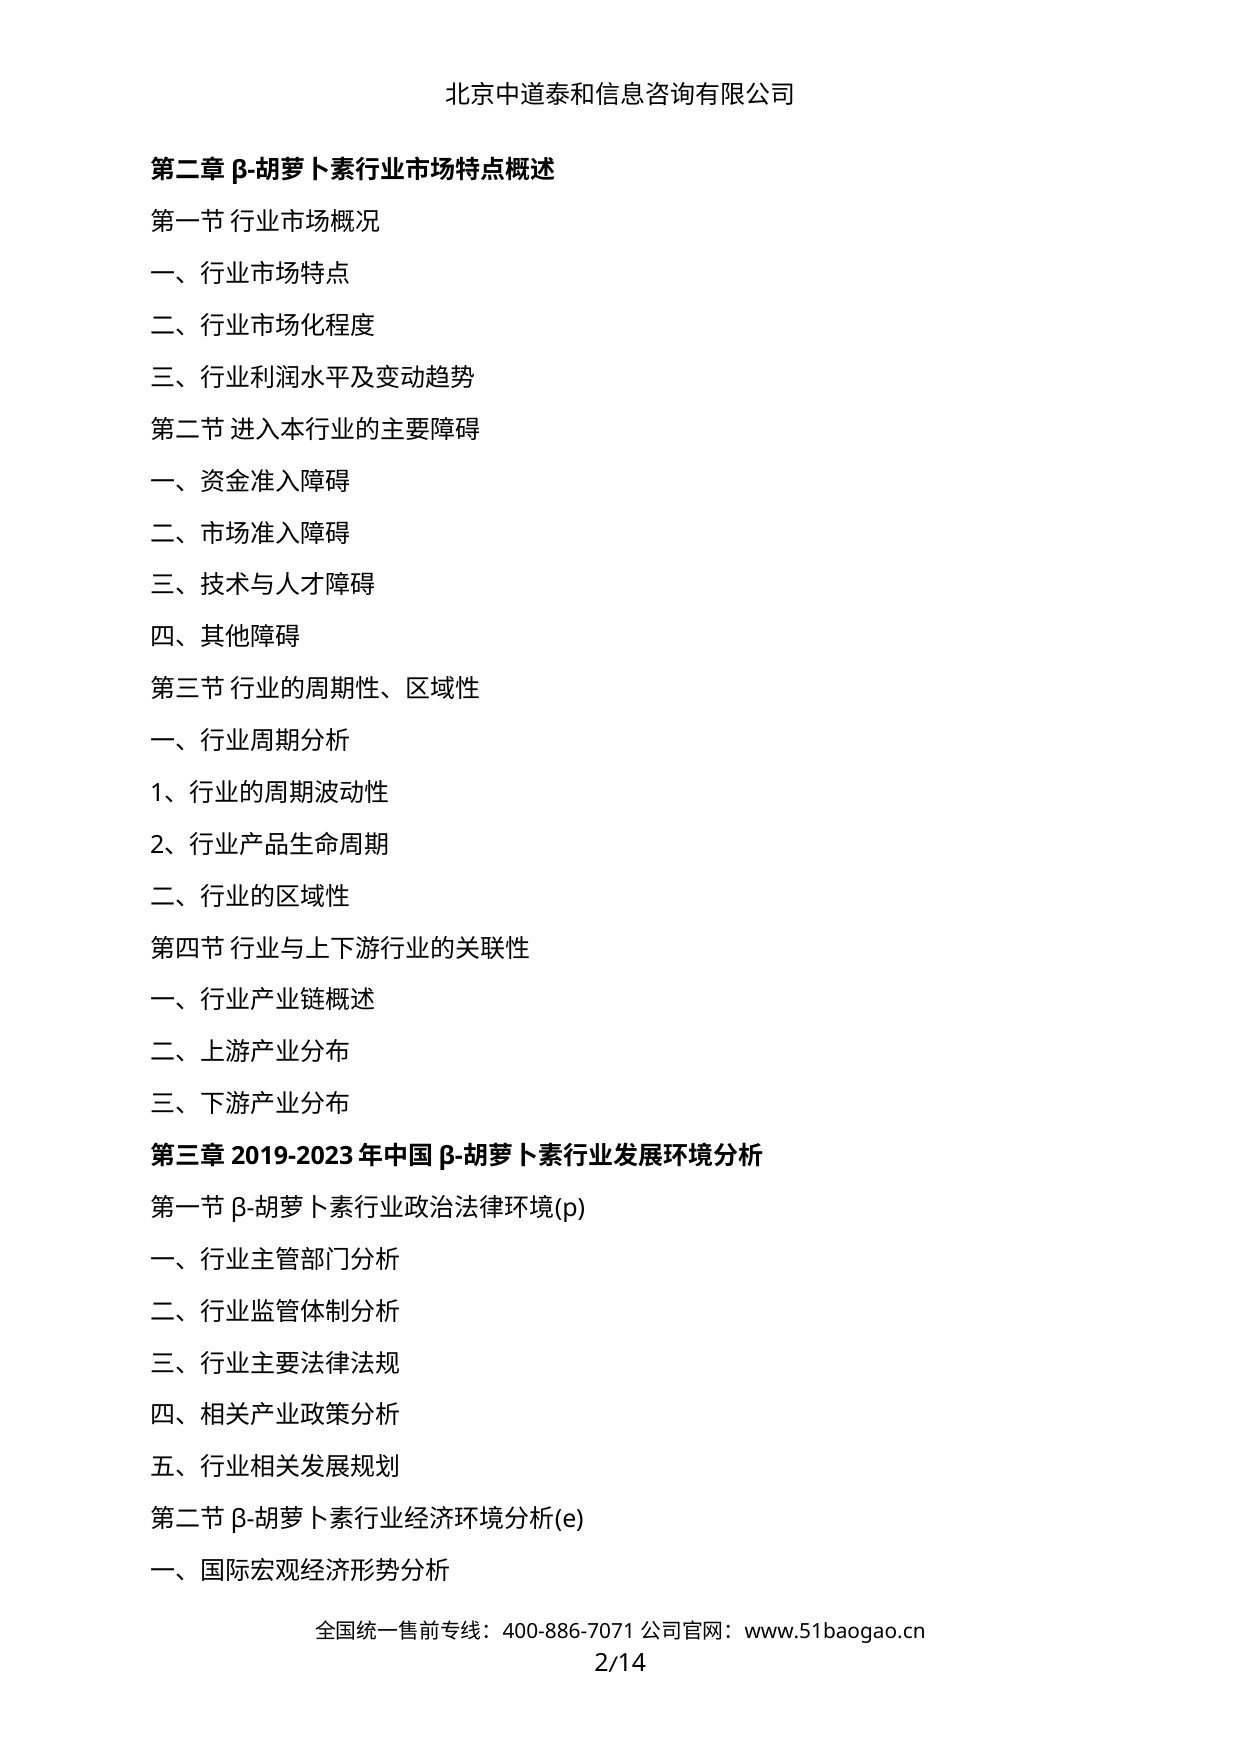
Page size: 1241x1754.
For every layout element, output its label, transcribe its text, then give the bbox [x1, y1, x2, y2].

text 第二节 进入本行业的主要障碍 [150, 409, 1090, 446]
text 二、行业市场化程度 [150, 306, 1090, 342]
text 一、资金准入障碍 [150, 461, 1090, 497]
text 三、下游产业分布 [150, 1084, 1090, 1120]
text 一、行业市场特点 [150, 254, 1090, 290]
text 一、行业产业链概述 [150, 980, 1090, 1016]
text 四、相关产业政策分析 [150, 1395, 1090, 1431]
text 一、国际宏观经济形势分析 [150, 1551, 1090, 1587]
text 五、行业相关发展规划 [150, 1447, 1090, 1483]
text 一、行业主管部门分析 [150, 1239, 1090, 1276]
text 第三节 行业的周期性、区域性 [150, 669, 1090, 705]
text 第一节 行业市场概况 [150, 202, 1090, 238]
text 三、行业利润水平及变动趋势 [150, 357, 1090, 394]
text 二、市场准入障碍 [150, 513, 1090, 549]
text 二、行业的区域性 [150, 876, 1090, 912]
text 二、行业监管体制分析 [150, 1291, 1090, 1327]
text 第二节 β-胡萝卜素行业经济环境分析(e) [150, 1499, 1090, 1535]
text 三、行业主要法律法规 [150, 1343, 1090, 1379]
text 2、行业产品生命周期 [150, 824, 1090, 861]
text 第一节 β-胡萝卜素行业政治法律环境(p) [150, 1187, 1090, 1224]
text 一、行业周期分析 [150, 721, 1090, 757]
text 1、行业的周期波动性 [150, 772, 1090, 809]
text 四、其他障碍 [150, 617, 1090, 653]
text 第二章 β-胡萝卜素行业市场特点概述 [150, 150, 1090, 186]
text 二、上游产业分布 [150, 1032, 1090, 1068]
text 三、技术与人才障碍 [150, 565, 1090, 601]
text 第三章 2019-2023年中国β-胡萝卜素行业发展环境分析 [150, 1136, 1090, 1172]
text 第四节 行业与上下游行业的关联性 [150, 928, 1090, 964]
